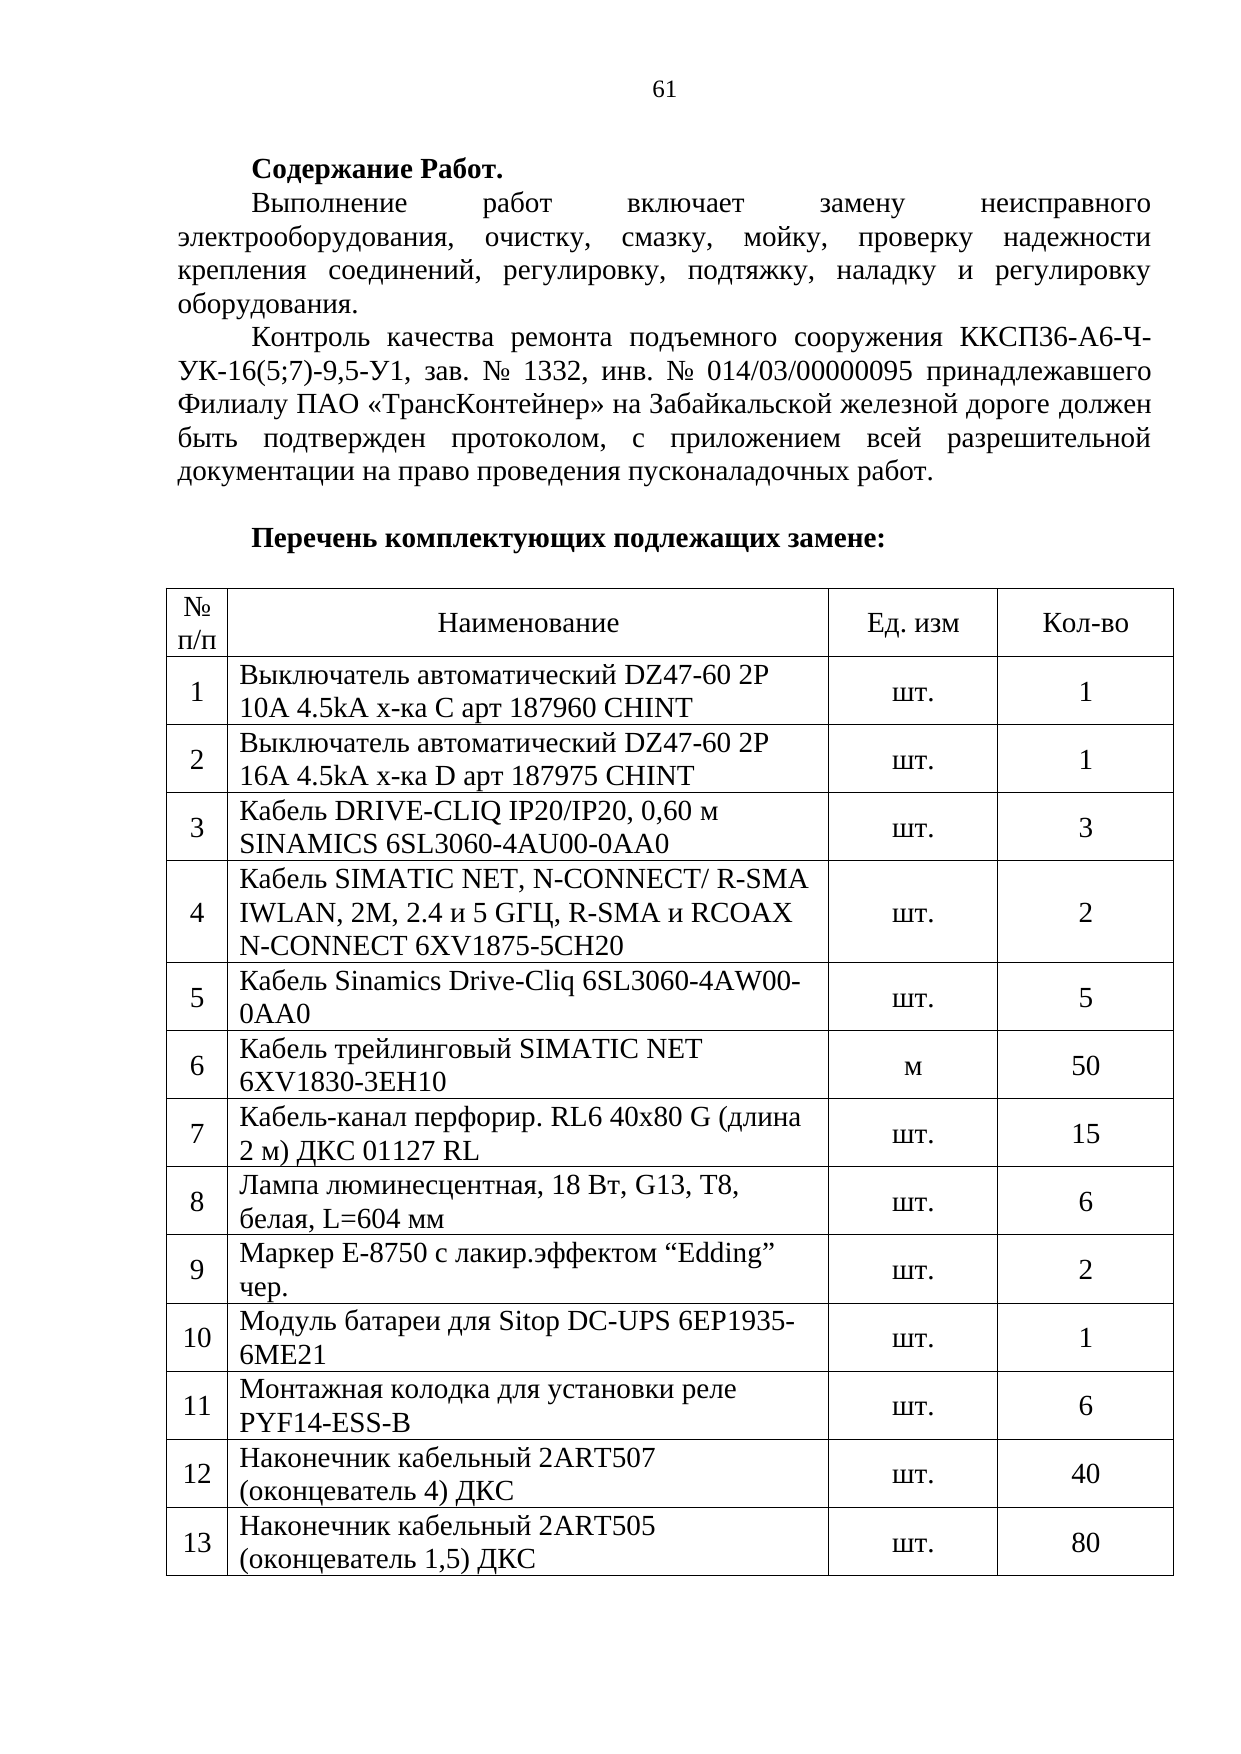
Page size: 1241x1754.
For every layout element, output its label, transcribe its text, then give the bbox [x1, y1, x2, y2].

text Контроль качества ремонта подъемного сооружения ККСП36-А6-Ч-УК-16(5;7)-9,5-У1, зав. № 1332, инв. № 014/03/00000095 принадлежавшего Филиалу ПАО «ТрансКонтейнер» на Забайкальской железной дороге должен быть подтвержден протоколом, с приложением всей разрешительной документации на право проведения пусконаладочных работ. [177, 319, 1152, 487]
text Содержание Работ. [177, 152, 1152, 185]
table_cell шт. [829, 861, 997, 962]
table_cell Кабель DRIVE-CLIQ IP20/IP20, 0,60 м SINAMICS 6SL3060-4AU00-0AA0 [228, 793, 828, 860]
text Выполнение работ включает замену неисправного электрооборудования, очистку, смазку, мойку, проверку надежности крепления соединений, регулировку, подтяжку, наладку и регулировку оборудования. [177, 185, 1152, 319]
table_cell 3 [167, 793, 227, 860]
table_cell 1 [167, 657, 227, 724]
table_cell Лампа люминесцентная, 18 Вт, G13, T8, белая, L=604 мм [228, 1167, 828, 1234]
table_cell 1 [998, 1304, 1173, 1371]
table_header Кол-во [998, 589, 1173, 656]
text Перечень комплектующих подлежащих замене: [177, 521, 1152, 554]
table_cell шт. [829, 1304, 997, 1371]
table_cell Модуль батареи для Sitop DC-UPS 6EP1935-6ME21 [228, 1304, 828, 1371]
table_cell 7 [167, 1099, 227, 1166]
table_cell шт. [829, 1167, 997, 1234]
table_cell шт. [829, 1372, 997, 1439]
table_cell Наконечник кабельный 2ART507 (оконцеватель 4) ДКС [228, 1440, 828, 1507]
table_cell Кабель-канал перфорир. RL6 40x80 G (длина 2 м) ДКС 01127 RL [228, 1099, 828, 1166]
table_cell м [829, 1031, 997, 1098]
table_cell 11 [167, 1372, 227, 1439]
table_header Ед. изм [829, 589, 997, 656]
table_cell 5 [998, 963, 1173, 1030]
table_cell шт. [829, 657, 997, 724]
table_cell шт. [829, 725, 997, 792]
table_cell 2 [998, 861, 1173, 962]
table_cell Наконечник кабельный 2ART505 (оконцеватель 1,5) ДКС [228, 1508, 828, 1575]
table_cell 6 [998, 1372, 1173, 1439]
table_cell 9 [167, 1235, 227, 1302]
table_cell 8 [167, 1167, 227, 1234]
table_cell 4 [167, 861, 227, 962]
table_cell Кабель трейлинговый SIMATIC NET 6XV1830-3EH10 [228, 1031, 828, 1098]
table_cell 1 [998, 657, 1173, 724]
table_cell Выключатель автоматический DZ47-60 2P 16A 4.5kA х-ка D арт 187975 CHINT [228, 725, 828, 792]
table_header Наименование [228, 589, 828, 656]
table_cell Маркер Е-8750 с лакир.эффектом “Edding” чер. [228, 1235, 828, 1302]
table_cell 5 [167, 963, 227, 1030]
table_cell 10 [167, 1304, 227, 1371]
table_cell Выключатель автоматический DZ47-60 2P 10A 4.5kA х-ка С арт 187960 CHINT [228, 657, 828, 724]
table_cell 3 [998, 793, 1173, 860]
table_cell 80 [998, 1508, 1173, 1575]
table_header № п/п [167, 589, 227, 656]
table_cell 15 [998, 1099, 1173, 1166]
table_cell 50 [998, 1031, 1173, 1098]
table_cell 13 [167, 1508, 227, 1575]
table_cell шт. [829, 1235, 997, 1302]
table_cell 12 [167, 1440, 227, 1507]
table_cell 40 [998, 1440, 1173, 1507]
table_cell 1 [998, 725, 1173, 792]
table_cell шт. [829, 963, 997, 1030]
table_cell 6 [998, 1167, 1173, 1234]
table_cell Монтажная колодка для установки реле PYF14-ESS-B [228, 1372, 828, 1439]
table_cell шт. [829, 1099, 997, 1166]
table_cell 6 [167, 1031, 227, 1098]
table_cell шт. [829, 1440, 997, 1507]
table_cell Кабель SIMATIC NET, N-CONNECT/ R-SMA IWLAN, 2М, 2.4 и 5 GГЦ, R-SMA и RCOAX N-CONNECT 6XV1875-5CH20 [228, 861, 828, 962]
table_cell Кабель Sinamics Drive-Cliq 6SL3060-4AW00-0AA0 [228, 963, 828, 1030]
table_cell шт. [829, 1508, 997, 1575]
table_cell 2 [998, 1235, 1173, 1302]
table_cell 2 [167, 725, 227, 792]
table_cell шт. [829, 793, 997, 860]
